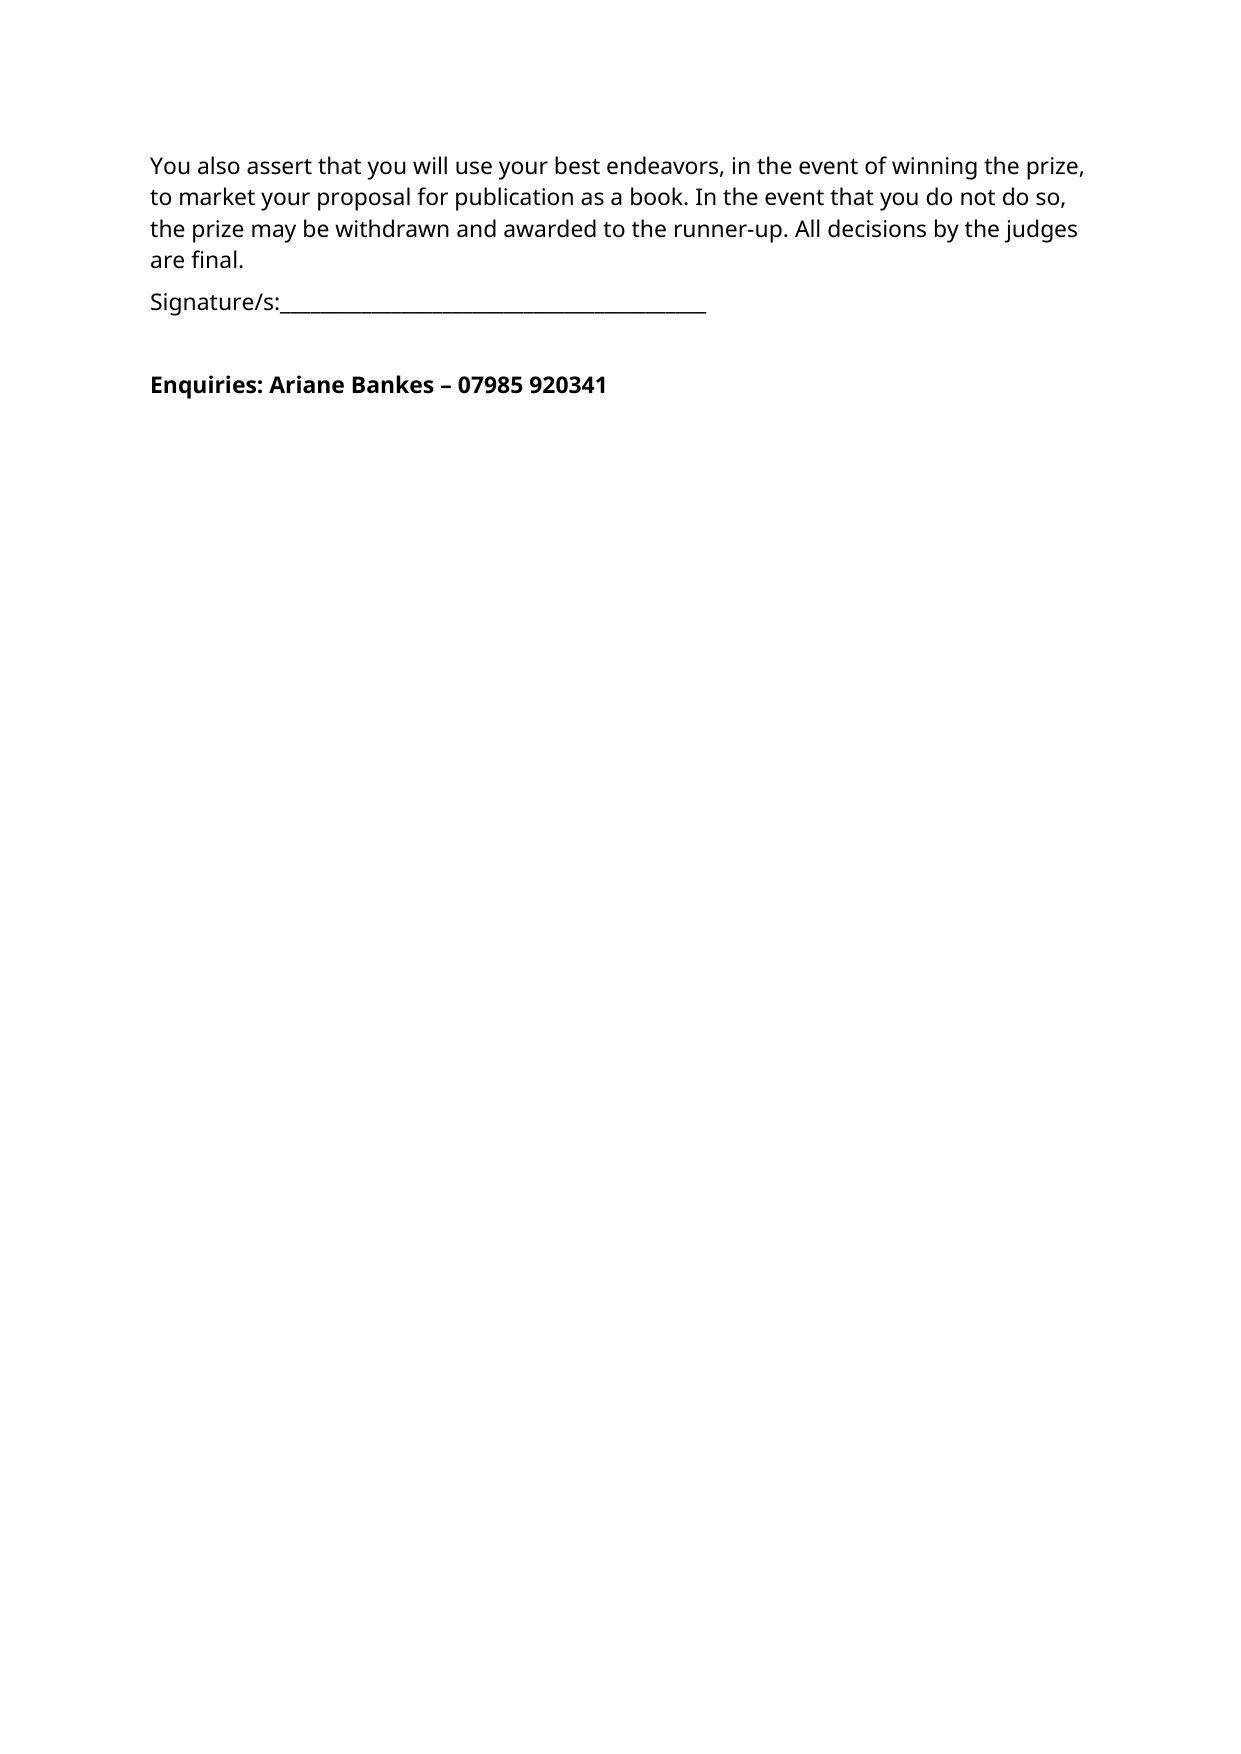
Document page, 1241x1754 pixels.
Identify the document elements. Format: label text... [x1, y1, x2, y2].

text Enquiries: Ariane Bankes – 07985 920341 [150, 369, 1090, 400]
text You also assert that you will use your best endeavors, in the event of winning the prize, to market your proposal for publication as a book. In the event that you do not do so, the prize may be withdrawn and awarded to the runner‐up. All decisions by the judges are final. [150, 150, 1090, 275]
text Signature/s:__________________________________________ [150, 285, 1090, 317]
